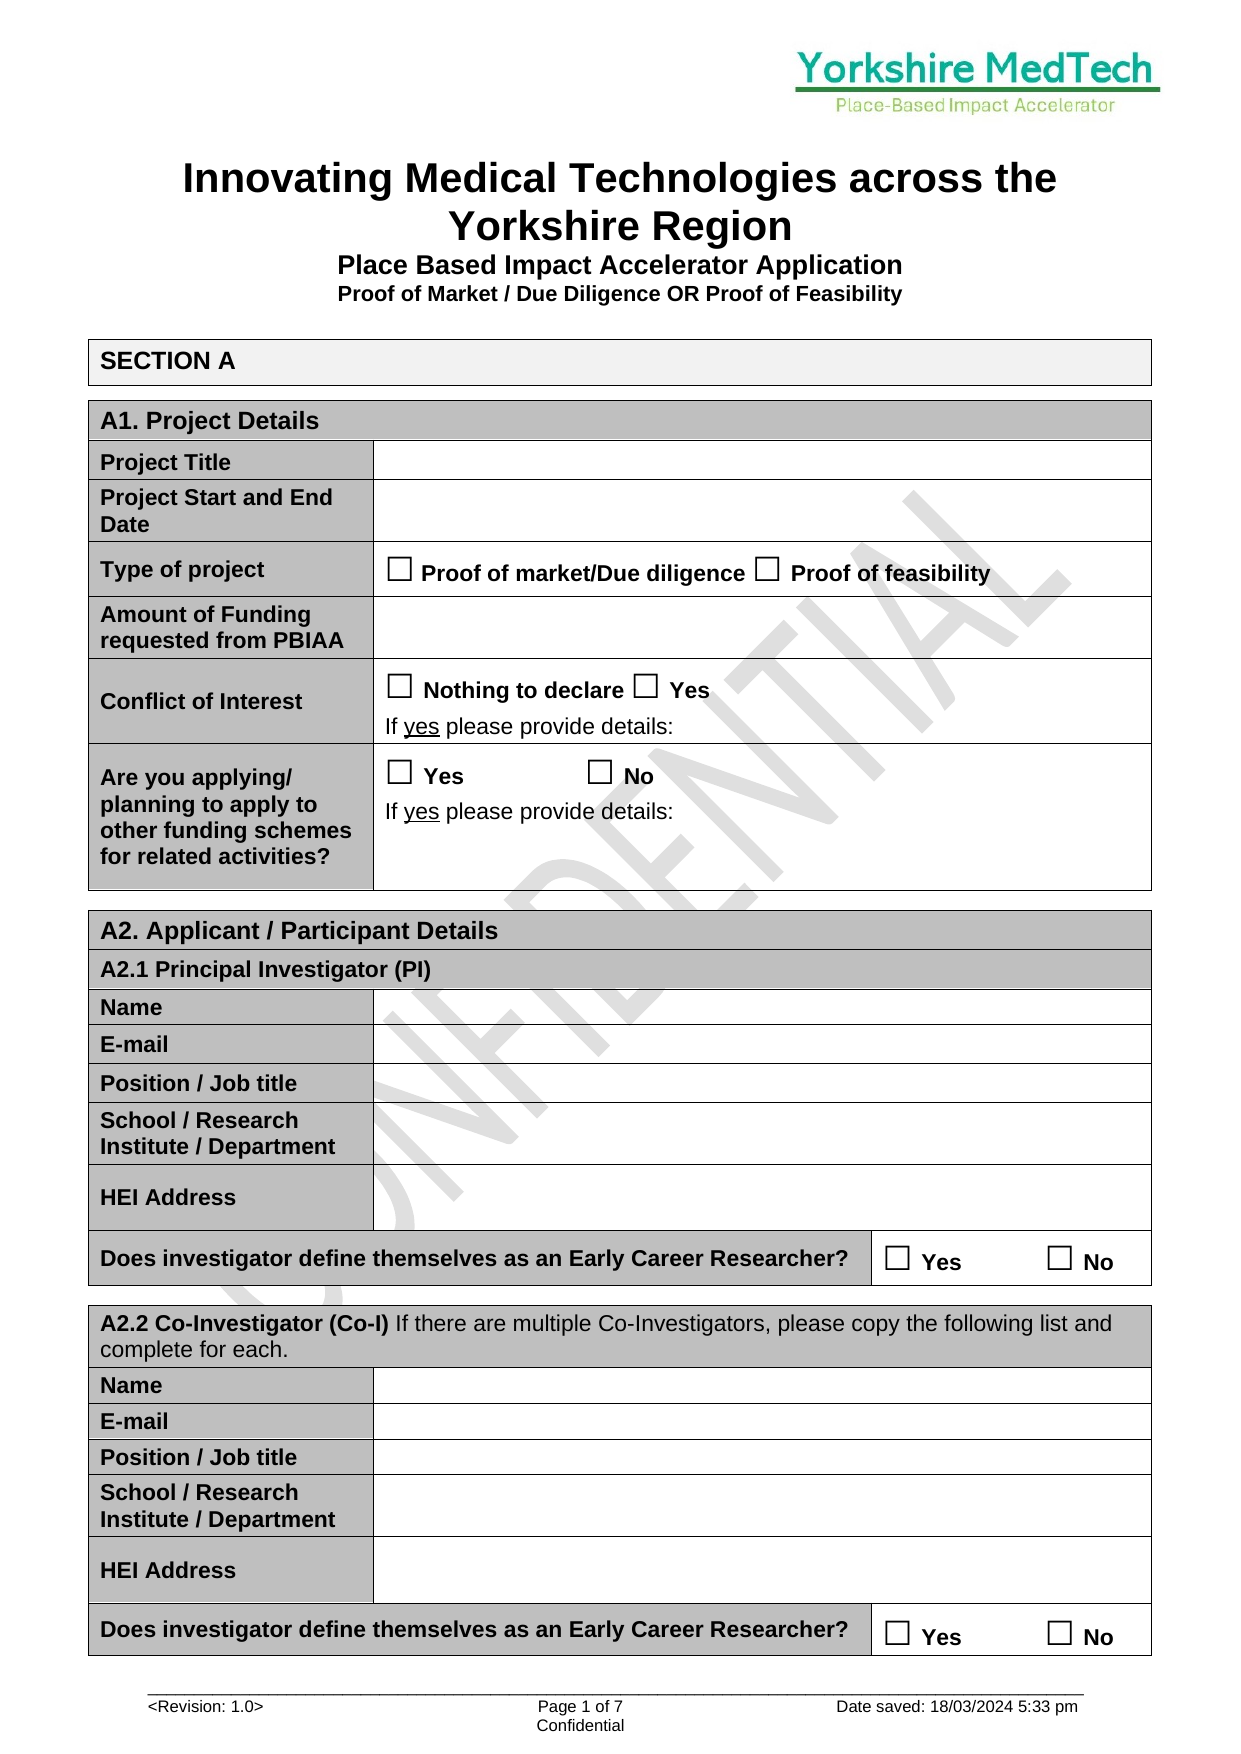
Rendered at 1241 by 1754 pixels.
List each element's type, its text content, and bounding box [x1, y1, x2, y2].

table_cell Amount of Funding requested from PBIAA [89, 597, 373, 658]
table_cell HEI Address [89, 1165, 373, 1230]
table_cell E-mail [89, 1404, 373, 1438]
table_cell Project Title [89, 441, 373, 479]
table_cell Project Start and End Date [89, 480, 373, 541]
picture [776, 24, 1185, 136]
table_cell [374, 1368, 1151, 1403]
table_cell [374, 480, 1151, 541]
table_cell ☐ Yes ☐ No [872, 1231, 1151, 1285]
text Proof of Market / Due Diligence OR Proof of Feasibility [148, 281, 1092, 306]
table_cell [374, 990, 1151, 1024]
table_header SECTION A [89, 340, 1151, 385]
table_cell ☐ Yes ☐ No If yes please provide details: [374, 744, 1151, 889]
table_cell Type of project [89, 542, 373, 596]
table_header A2.2 Co-Investigator (Co-I) If there are multiple Co-Investigators, please copy the following list and complete for each. [89, 1306, 1151, 1367]
table_cell [374, 1064, 1151, 1102]
table_cell [374, 1537, 1151, 1602]
table_cell [374, 1025, 1151, 1063]
table_cell Name [89, 1368, 373, 1403]
table_cell Are you applying/ planning to apply to other funding schemes for related activities? [89, 744, 373, 889]
table_cell A2.1 Principal Investigator (PI) [89, 950, 1151, 988]
text Innovating Medical Technologies across the Yorkshire Region [148, 153, 1092, 249]
table_cell Does investigator define themselves as an Early Career Researcher? [89, 1604, 871, 1655]
table_cell [374, 1475, 1151, 1536]
table_header A2. Applicant / Participant Details [89, 911, 1151, 949]
table_cell ☐ Nothing to declare ☐ Yes If yes please provide details: [374, 659, 1151, 743]
table_cell [374, 1404, 1151, 1438]
table_cell [374, 597, 1151, 658]
table_cell Name [89, 990, 373, 1024]
table_cell Does investigator define themselves as an Early Career Researcher? [89, 1231, 871, 1285]
table_cell [374, 1165, 1151, 1230]
table_cell ☐ Yes ☐ No [872, 1604, 1151, 1655]
table_header A1. Project Details [89, 401, 1151, 439]
table_cell E-mail [89, 1025, 373, 1063]
table_cell HEI Address [89, 1537, 373, 1602]
text Place Based Impact Accelerator Application [148, 249, 1092, 281]
table_cell Position / Job title [89, 1440, 373, 1474]
table_cell [374, 441, 1151, 479]
table_cell [374, 1103, 1151, 1164]
table_cell School / Research Institute / Department [89, 1103, 373, 1164]
table_cell ☐ Proof of market/Due diligence ☐ Proof of feasibility [374, 542, 1151, 596]
table_cell [374, 1440, 1151, 1474]
table_cell Position / Job title [89, 1064, 373, 1102]
table_cell Conflict of Interest [89, 659, 373, 743]
table_cell School / Research Institute / Department [89, 1475, 373, 1536]
